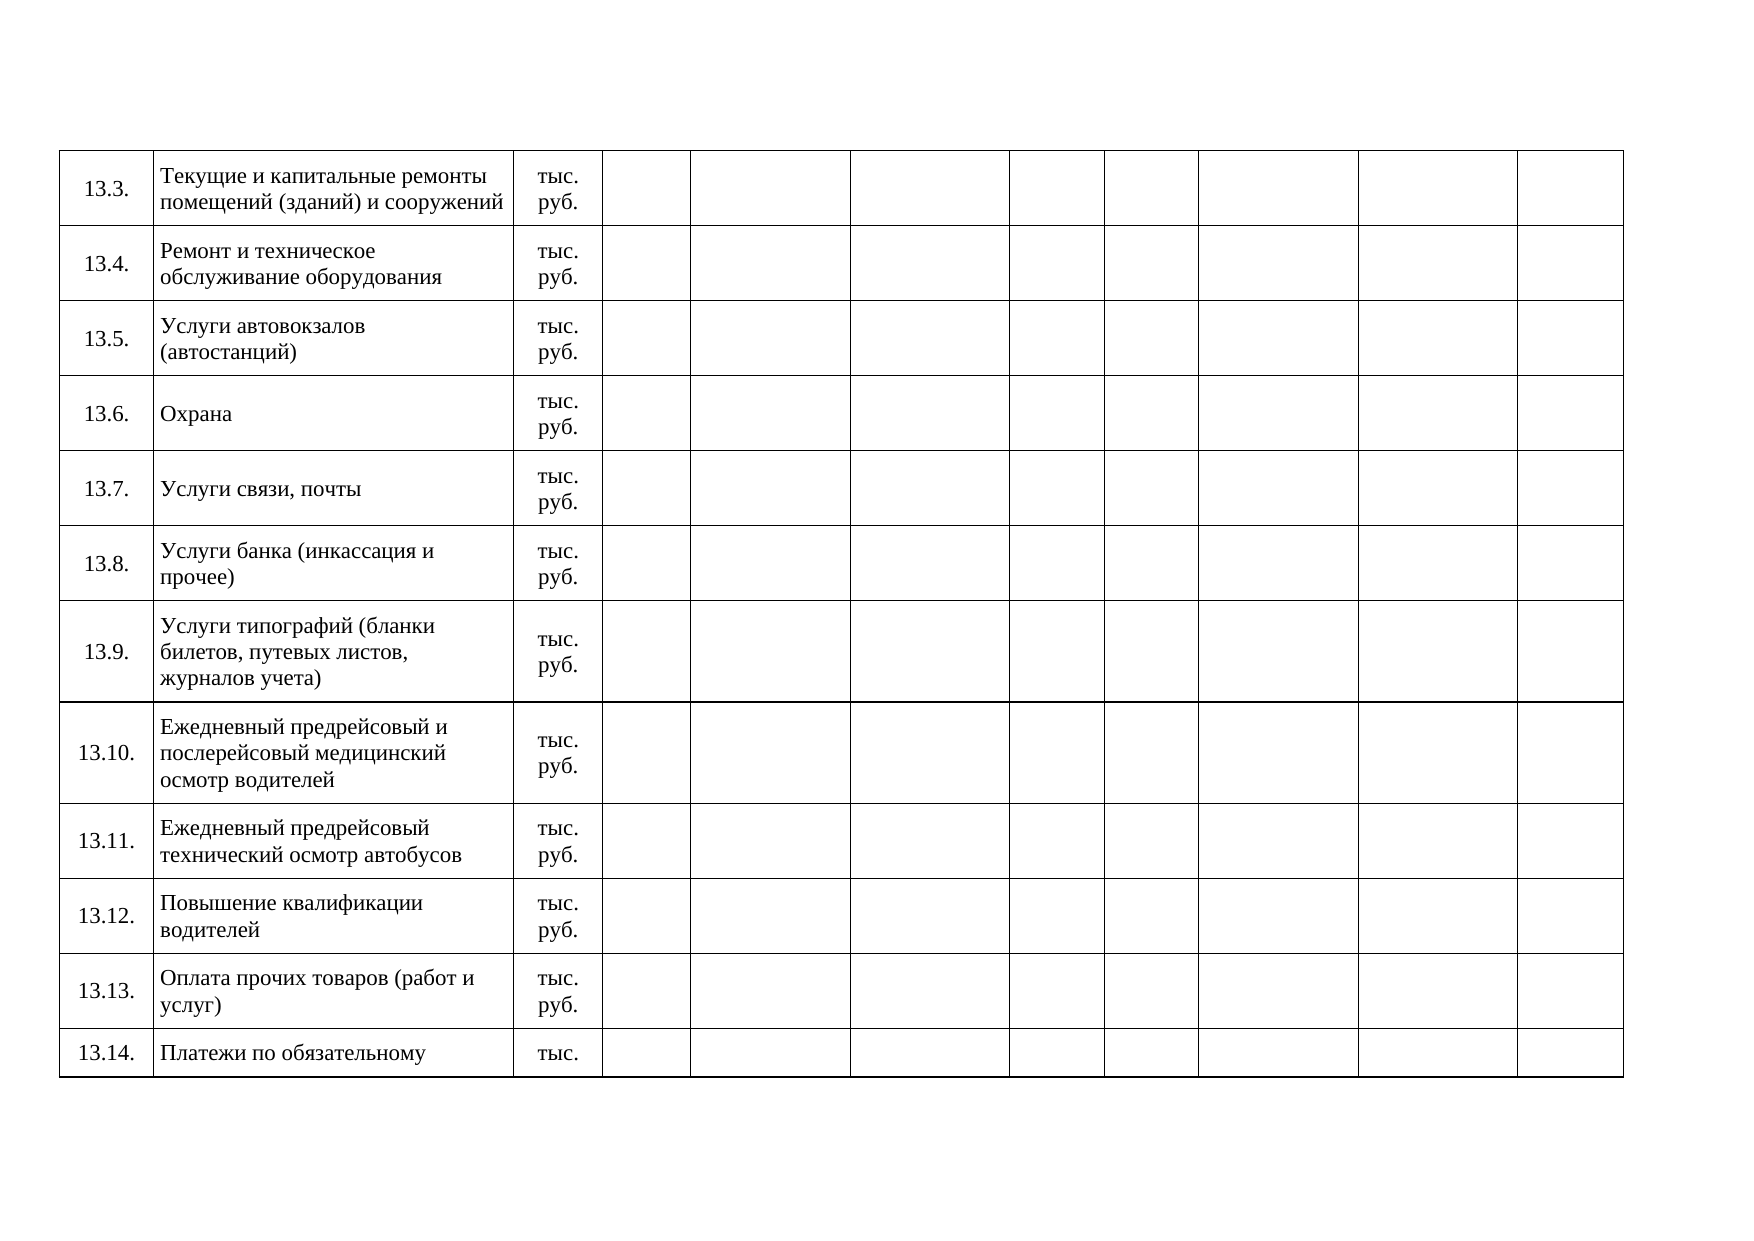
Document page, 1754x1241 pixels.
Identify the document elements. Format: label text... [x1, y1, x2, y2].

table_cell [691, 526, 850, 600]
table_cell 13.3. [60, 151, 153, 225]
table_cell тыс. руб. [514, 301, 602, 375]
table_cell 13.9. [60, 601, 153, 701]
table_cell [1518, 376, 1623, 450]
table_cell [1199, 879, 1358, 953]
table_cell [1359, 226, 1517, 300]
table_cell [851, 526, 1009, 600]
table_cell [603, 954, 690, 1028]
table_cell Повышение квалификации водителей [154, 879, 513, 953]
table_cell [1105, 703, 1198, 803]
table_cell 13.6. [60, 376, 153, 450]
table_cell 13.12. [60, 879, 153, 953]
table_cell [603, 451, 690, 525]
table_cell [1199, 954, 1358, 1028]
table_cell [691, 1029, 850, 1076]
table_cell [1518, 954, 1623, 1028]
table_cell [691, 879, 850, 953]
table_cell Услуги автовокзалов (автостанций) [154, 301, 513, 375]
table_cell 13.14. [60, 1029, 153, 1076]
table_cell [851, 226, 1009, 300]
table_cell [1199, 804, 1358, 878]
table_cell [1105, 301, 1198, 375]
table_cell [1518, 804, 1623, 878]
table_cell Охрана [154, 376, 513, 450]
table_cell [603, 151, 690, 225]
table_cell Текущие и капитальные ремонты помещений (зданий) и сооружений [154, 151, 513, 225]
table_cell [1199, 151, 1358, 225]
table_cell [1105, 226, 1198, 300]
table_cell [691, 226, 850, 300]
table_cell Услуги банка (инкассация и прочее) [154, 526, 513, 600]
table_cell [154, 1029, 513, 1076]
table_cell [851, 1029, 1009, 1076]
table_cell [603, 526, 690, 600]
table_cell [1010, 526, 1104, 600]
table_cell 13.5. [60, 301, 153, 375]
table_cell [1010, 151, 1104, 225]
table_cell [1105, 151, 1198, 225]
table_cell [1518, 301, 1623, 375]
table_cell [1518, 151, 1623, 225]
table_cell [1105, 879, 1198, 953]
table_cell 13.7. [60, 451, 153, 525]
table_cell [1010, 301, 1104, 375]
table_cell [851, 376, 1009, 450]
table_cell [1359, 301, 1517, 375]
table_cell тыс. руб. [514, 601, 602, 701]
table_cell [1199, 1029, 1358, 1076]
table_cell [1359, 879, 1517, 953]
table_cell [851, 151, 1009, 225]
table_cell Ремонт и техническое обслуживание оборудования [154, 226, 513, 300]
table_cell 13.8. [60, 526, 153, 600]
table_cell [1359, 703, 1517, 803]
table_cell [1105, 804, 1198, 878]
table_cell [1359, 151, 1517, 225]
table_cell тыс. руб. [514, 376, 602, 450]
table_cell [691, 301, 850, 375]
table_cell [603, 804, 690, 878]
table_cell [1010, 376, 1104, 450]
table_cell [1010, 226, 1104, 300]
table_cell [1359, 1029, 1517, 1076]
table_cell [1105, 451, 1198, 525]
table_cell [1010, 451, 1104, 525]
table_cell [1518, 526, 1623, 600]
table_cell [691, 804, 850, 878]
table_cell [851, 954, 1009, 1028]
table_cell [691, 954, 850, 1028]
table_cell [1199, 376, 1358, 450]
table_cell Ежедневный предрейсовый технический осмотр автобусов [154, 804, 513, 878]
table_cell тыс. руб. [514, 526, 602, 600]
table_cell [1518, 601, 1623, 701]
table_cell [851, 804, 1009, 878]
table_cell [1010, 879, 1104, 953]
table_cell 13.13. [60, 954, 153, 1028]
table_cell тыс. руб. [514, 226, 602, 300]
table_cell 13.10. [60, 703, 153, 803]
table_cell [1518, 226, 1623, 300]
table_cell [1359, 526, 1517, 600]
table_cell тыс. руб. [514, 451, 602, 525]
table_cell [1010, 601, 1104, 701]
table_cell [1359, 451, 1517, 525]
table_cell [1199, 526, 1358, 600]
table_cell [1105, 526, 1198, 600]
table_cell [1199, 226, 1358, 300]
table_cell [1105, 376, 1198, 450]
table_cell [603, 601, 690, 701]
table_cell Оплата прочих товаров (работ и услуг) [154, 954, 513, 1028]
table_cell [603, 226, 690, 300]
table_cell [1359, 376, 1517, 450]
table_cell [1199, 703, 1358, 803]
table_cell [1518, 879, 1623, 953]
table_cell [1518, 1029, 1623, 1076]
table_cell [851, 301, 1009, 375]
table_cell тыс. руб. [514, 1029, 602, 1076]
table_cell [1105, 954, 1198, 1028]
table_cell Ежедневный предрейсовый и послерейсовый медицинский осмотр водителей [154, 703, 513, 803]
table_cell тыс. руб. [514, 151, 602, 225]
table_cell [691, 451, 850, 525]
table_cell Услуги связи, почты [154, 451, 513, 525]
table_cell [1010, 1029, 1104, 1076]
table_cell [691, 601, 850, 701]
table_cell [603, 376, 690, 450]
table_cell [1518, 451, 1623, 525]
table_cell [851, 703, 1009, 803]
table_cell [603, 301, 690, 375]
table_cell 13.11. [60, 804, 153, 878]
table_cell [1359, 954, 1517, 1028]
table_cell [851, 601, 1009, 701]
table_cell [1199, 301, 1358, 375]
table_cell Услуги типографий (бланки билетов, путевых листов, журналов учета) [154, 601, 513, 701]
table_cell тыс. руб. [514, 879, 602, 953]
table_cell [851, 879, 1009, 953]
table_cell [851, 451, 1009, 525]
table_cell тыс. руб. [514, 804, 602, 878]
table_cell тыс. руб. [514, 954, 602, 1028]
table_cell [691, 151, 850, 225]
table_cell [1010, 703, 1104, 803]
table_cell [691, 703, 850, 803]
table_cell [603, 879, 690, 953]
table_cell [1010, 804, 1104, 878]
table_cell [1105, 1029, 1198, 1076]
table_cell тыс. руб. [514, 703, 602, 803]
table_cell [1359, 804, 1517, 878]
table_cell [1359, 601, 1517, 701]
table_cell [1518, 703, 1623, 803]
table_cell [603, 1029, 690, 1076]
table_cell 13.4. [60, 226, 153, 300]
table_cell [1199, 451, 1358, 525]
table_cell [1010, 954, 1104, 1028]
table_cell [1199, 601, 1358, 701]
table_cell [1105, 601, 1198, 701]
table_cell [691, 376, 850, 450]
table_cell [603, 703, 690, 803]
